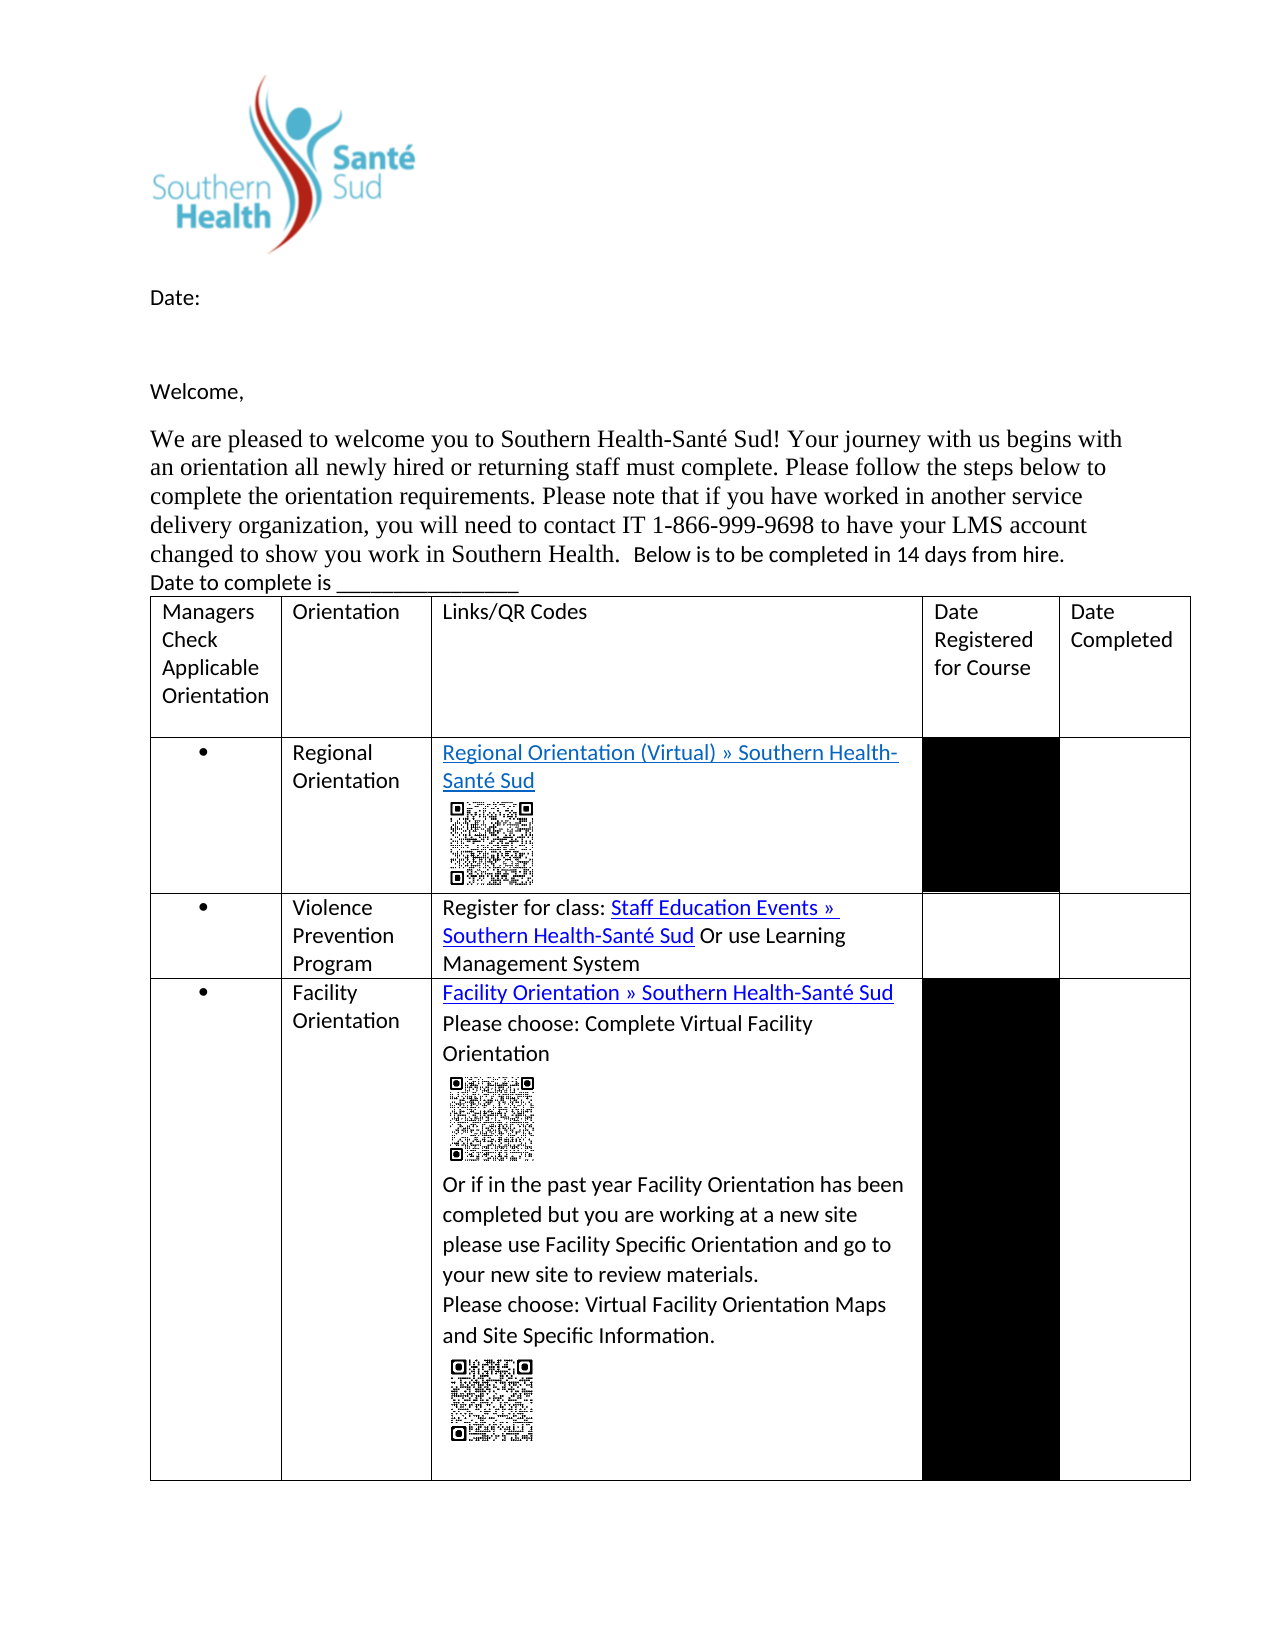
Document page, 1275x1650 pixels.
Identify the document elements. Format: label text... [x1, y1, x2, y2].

picture [442, 1069, 541, 1168]
table_cell [1060, 738, 1190, 892]
table_cell Violence Prevention Program [282, 894, 431, 977]
table_cell Register for class: Staff Education Events » Southern Health-Santé Sud Or use Learning Management System [432, 894, 922, 977]
table_cell [151, 894, 281, 977]
picture [150, 75, 420, 255]
table_cell [1060, 979, 1190, 1480]
table_cell Facility Orientation » Southern Health-Santé Sud Please choose: Complete Virtual Facility Orientation Or if in the past year Facility Orientation has been completed but you are working at a new site please use Facility Specific Orientation and go to your new site to review materials. Please choose: Virtual Facility Orientation Maps and Site Specific Information. [432, 979, 922, 1480]
table_cell Regional Orientation [282, 738, 431, 892]
table_cell [923, 738, 1059, 892]
table_header Orientation [282, 597, 431, 737]
table_header Date Registered for Course [923, 597, 1059, 737]
table_header Managers Check Applicable Orientation [151, 597, 281, 737]
table_header Date Completed [1060, 597, 1190, 737]
picture [442, 1351, 541, 1450]
table_cell [923, 979, 1059, 1480]
picture [442, 793, 541, 893]
text Date: [150, 283, 1125, 311]
table_cell Regional Orientation (Virtual) » Southern Health-Santé Sud [432, 738, 922, 892]
text Date to complete is ________________ [150, 568, 1125, 596]
table_cell [923, 894, 1059, 977]
table_cell [1060, 894, 1190, 977]
table_header Links/QR Codes [432, 597, 922, 737]
text We are pleased to welcome you to Southern Health-Santé Sud! Your journey with us begins with an orientation all newly hired or returning staff must complete. Please follow the steps below to complete the orientation requirements. Please note that if you have worked in another service delivery organization, you will need to contact IT 1-866-999-9698 to have your LMS account changed to show you work in Southern Health. Below is to be completed in 14 days from hire. [150, 424, 1125, 568]
table_cell [151, 738, 281, 892]
text Welcome, [150, 377, 1125, 405]
table_cell Facility Orientation [282, 979, 431, 1480]
table_cell [151, 979, 281, 1480]
